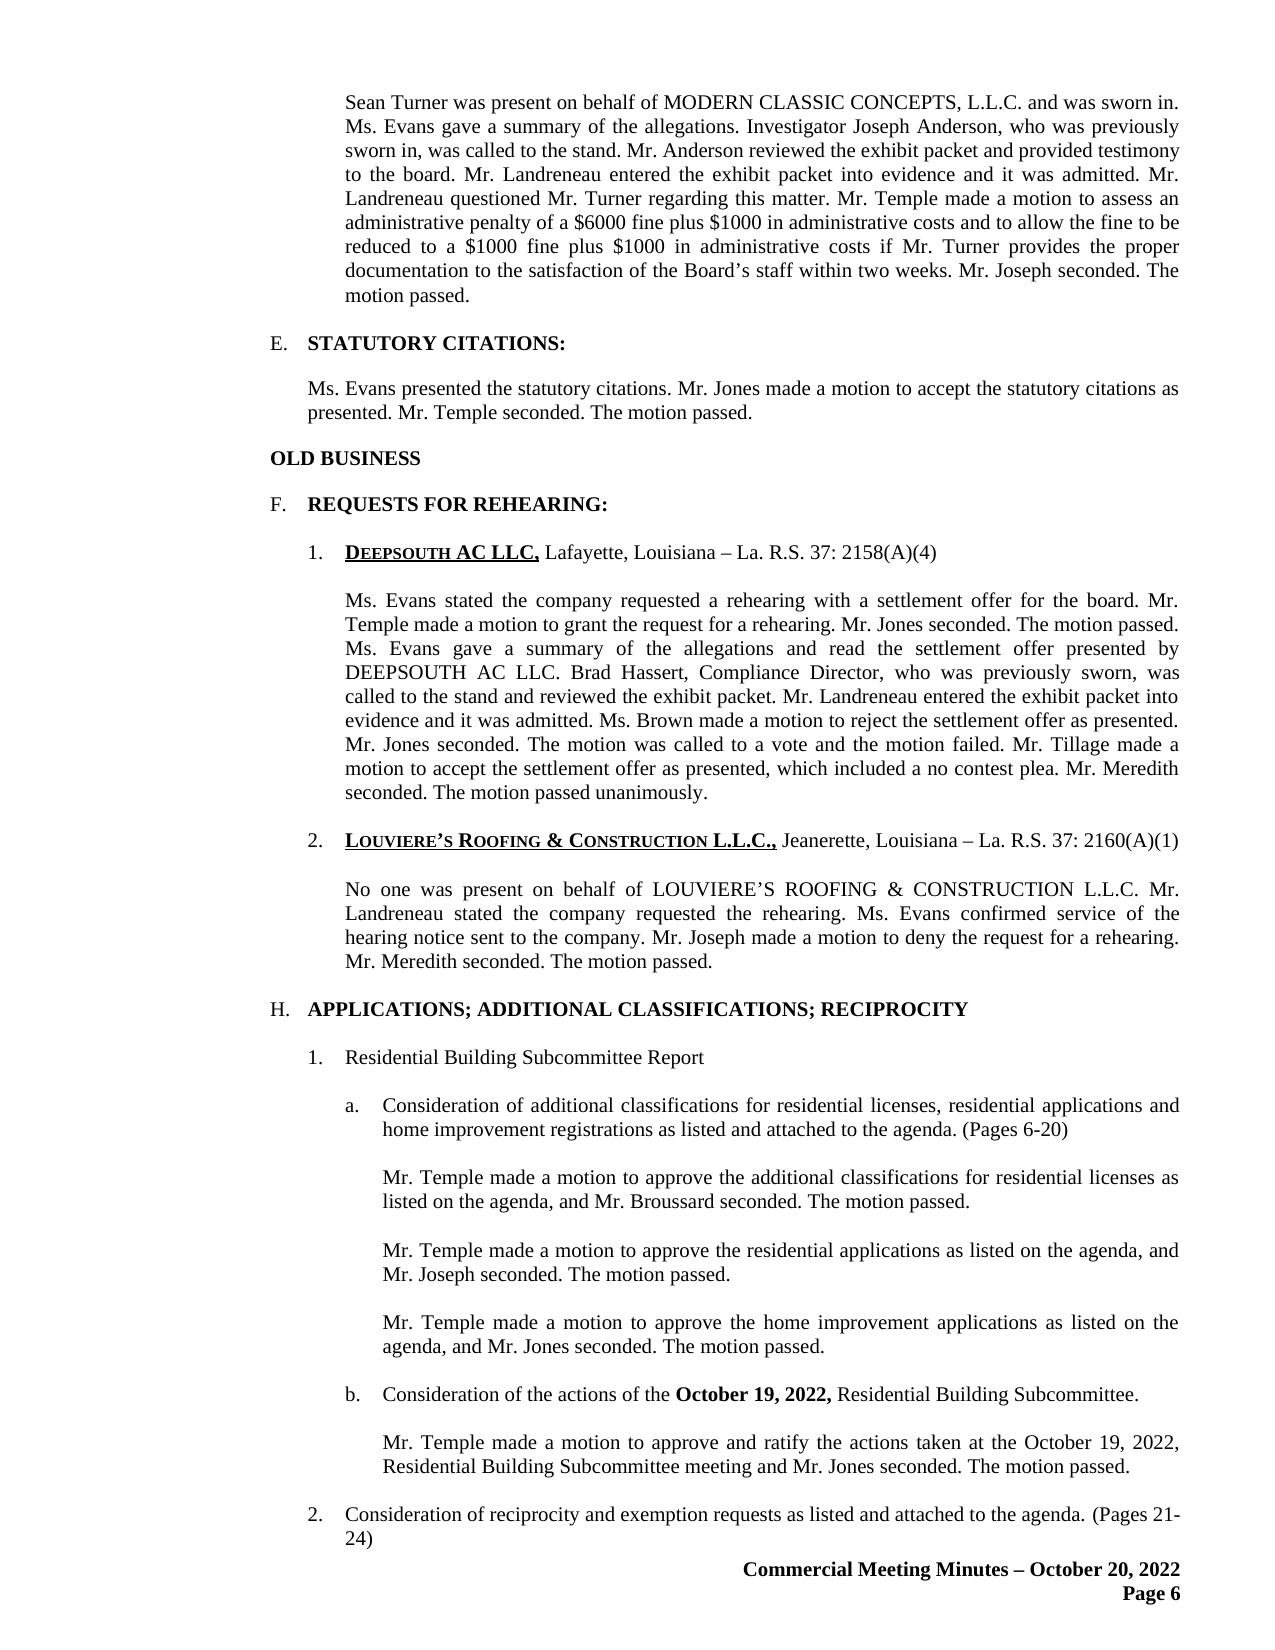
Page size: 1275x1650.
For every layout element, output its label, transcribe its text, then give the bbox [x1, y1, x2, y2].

text Ms. Evans presented the statutory citations. Mr. Jones made a motion to accept the statutory citations as presented. Mr. Temple seconded. The motion passed. [307, 376, 1181, 424]
text Mr. Temple made a motion to approve and ratify the actions taken at the October 19, 2022, Residential Building Subcommittee meeting and Mr. Jones seconded. The motion passed. [382, 1430, 1181, 1478]
list Consideration of the actions of the October 19, 2022, Residential Building Subcommittee. [345, 1382, 1181, 1406]
text OLD BUSINESS [270, 446, 1181, 470]
text Mr. Temple made a motion to approve the residential applications as listed on the agenda, and Mr. Joseph seconded. The motion passed. [382, 1237, 1181, 1286]
list Deepsouth AC LLC, Lafayette, Louisiana – La. R.S. 37: 2158(A)(4) [307, 540, 1181, 564]
list STATUTORY CITATIONS: [270, 331, 1181, 355]
list Louviere’s Roofing & Construction L.L.C., Jeanerette, Louisiana – La. R.S. 37: 2160(A)(1) [307, 828, 1181, 852]
text 1. Residential Building Subcommittee Report [307, 1045, 1181, 1069]
text H. APPLICATIONS; ADDITIONAL CLASSIFICATIONS; RECIPROCITY [270, 997, 1181, 1021]
list Consideration of additional classifications for residential licenses, residential applications and home improvement registrations as listed and attached to the agenda. (Pages 6-20) [345, 1093, 1181, 1141]
text Mr. Temple made a motion to approve the additional classifications for residential licenses as listed on the agenda, and Mr. Broussard seconded. The motion passed. [382, 1165, 1181, 1213]
list REQUESTS FOR REHEARING: [270, 492, 1181, 516]
text No one was present on behalf of LOUVIERE’S ROOFING & CONSTRUCTION L.L.C. Mr. Landreneau stated the company requested the rehearing. Ms. Evans confirmed service of the hearing notice sent to the company. Mr. Joseph made a motion to deny the request for a rehearing. Mr. Meredith seconded. The motion passed. [345, 877, 1181, 973]
text Sean Turner was present on behalf of MODERN CLASSIC CONCEPTS, L.L.C. and was sworn in. Ms. Evans gave a summary of the allegations. Investigator Joseph Anderson, who was previously sworn in, was called to the stand. Mr. Anderson reviewed the exhibit packet and provided testimony to the board. Mr. Landreneau entered the exhibit packet into evidence and it was admitted. Mr. Landreneau questioned Mr. Turner regarding this matter. Mr. Temple made a motion to assess an administrative penalty of a $6000 fine plus $1000 in administrative costs and to allow the fine to be reduced to a $1000 fine plus $1000 in administrative costs if Mr. Turner provides the proper documentation to the satisfaction of the Board’s staff within two weeks. Mr. Joseph seconded. The motion passed. [345, 90, 1181, 307]
text Ms. Evans stated the company requested a rehearing with a settlement offer for the board. Mr. Temple made a motion to grant the request for a rehearing. Mr. Jones seconded. The motion passed. Ms. Evans gave a summary of the allegations and read the settlement offer presented by DEEPSOUTH AC LLC. Brad Hassert, Compliance Director, who was previously sworn, was called to the stand and reviewed the exhibit packet. Mr. Landreneau entered the exhibit packet into evidence and it was admitted. Ms. Brown made a motion to reject the settlement offer as presented. Mr. Jones seconded. The motion was called to a vote and the motion failed. Mr. Tillage made a motion to accept the settlement offer as presented, which included a no contest plea. Mr. Meredith seconded. The motion passed unanimously. [345, 588, 1181, 804]
text Mr. Temple made a motion to approve the home improvement applications as listed on the agenda, and Mr. Jones seconded. The motion passed. [382, 1310, 1181, 1358]
text 2. Consideration of reciprocity and exemption requests as listed and attached to the agenda. (Pages 21-24) [307, 1502, 1181, 1550]
